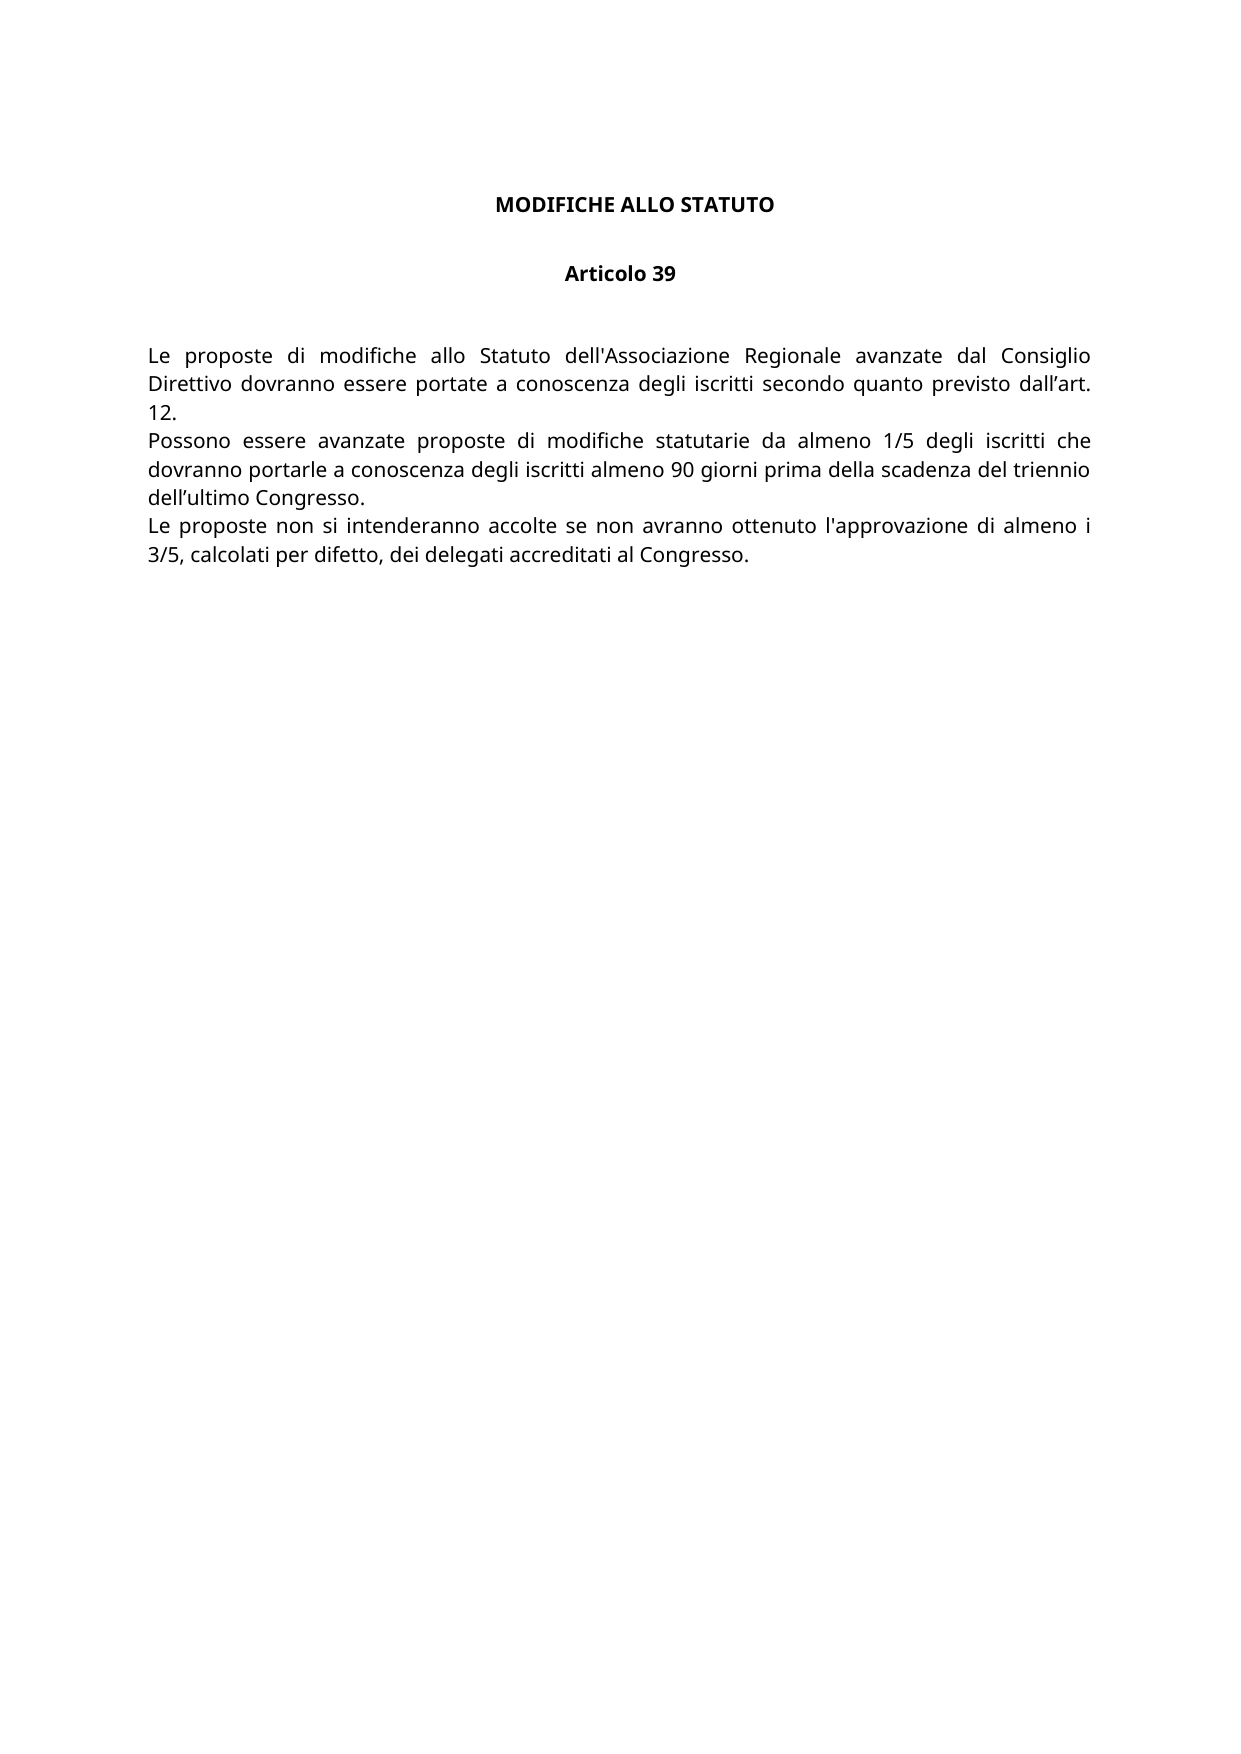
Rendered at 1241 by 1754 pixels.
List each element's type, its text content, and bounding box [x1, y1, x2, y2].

text Le proposte non si intenderanno accolte se non avranno ottenuto l'approvazione di almeno i 3/5, calcolati per difetto, dei delegati accreditati al Congresso. [148, 512, 1092, 568]
text Possono essere avanzate proposte di modifiche statutarie da almeno 1/5 degli iscritti che dovranno portarle a conoscenza degli iscritti almeno 90 giorni prima della scadenza del triennio dell’ultimo Congresso. [148, 426, 1092, 512]
text Articolo 39 [148, 259, 1092, 287]
text MODIFICHE ALLO STATUTO [148, 190, 1092, 218]
text Le proposte di modifiche allo Statuto dell'Associazione Regionale avanzate dal Consiglio Direttivo dovranno essere portate a conoscenza degli iscritti secondo quanto previsto dall’art. 12. [148, 341, 1092, 426]
